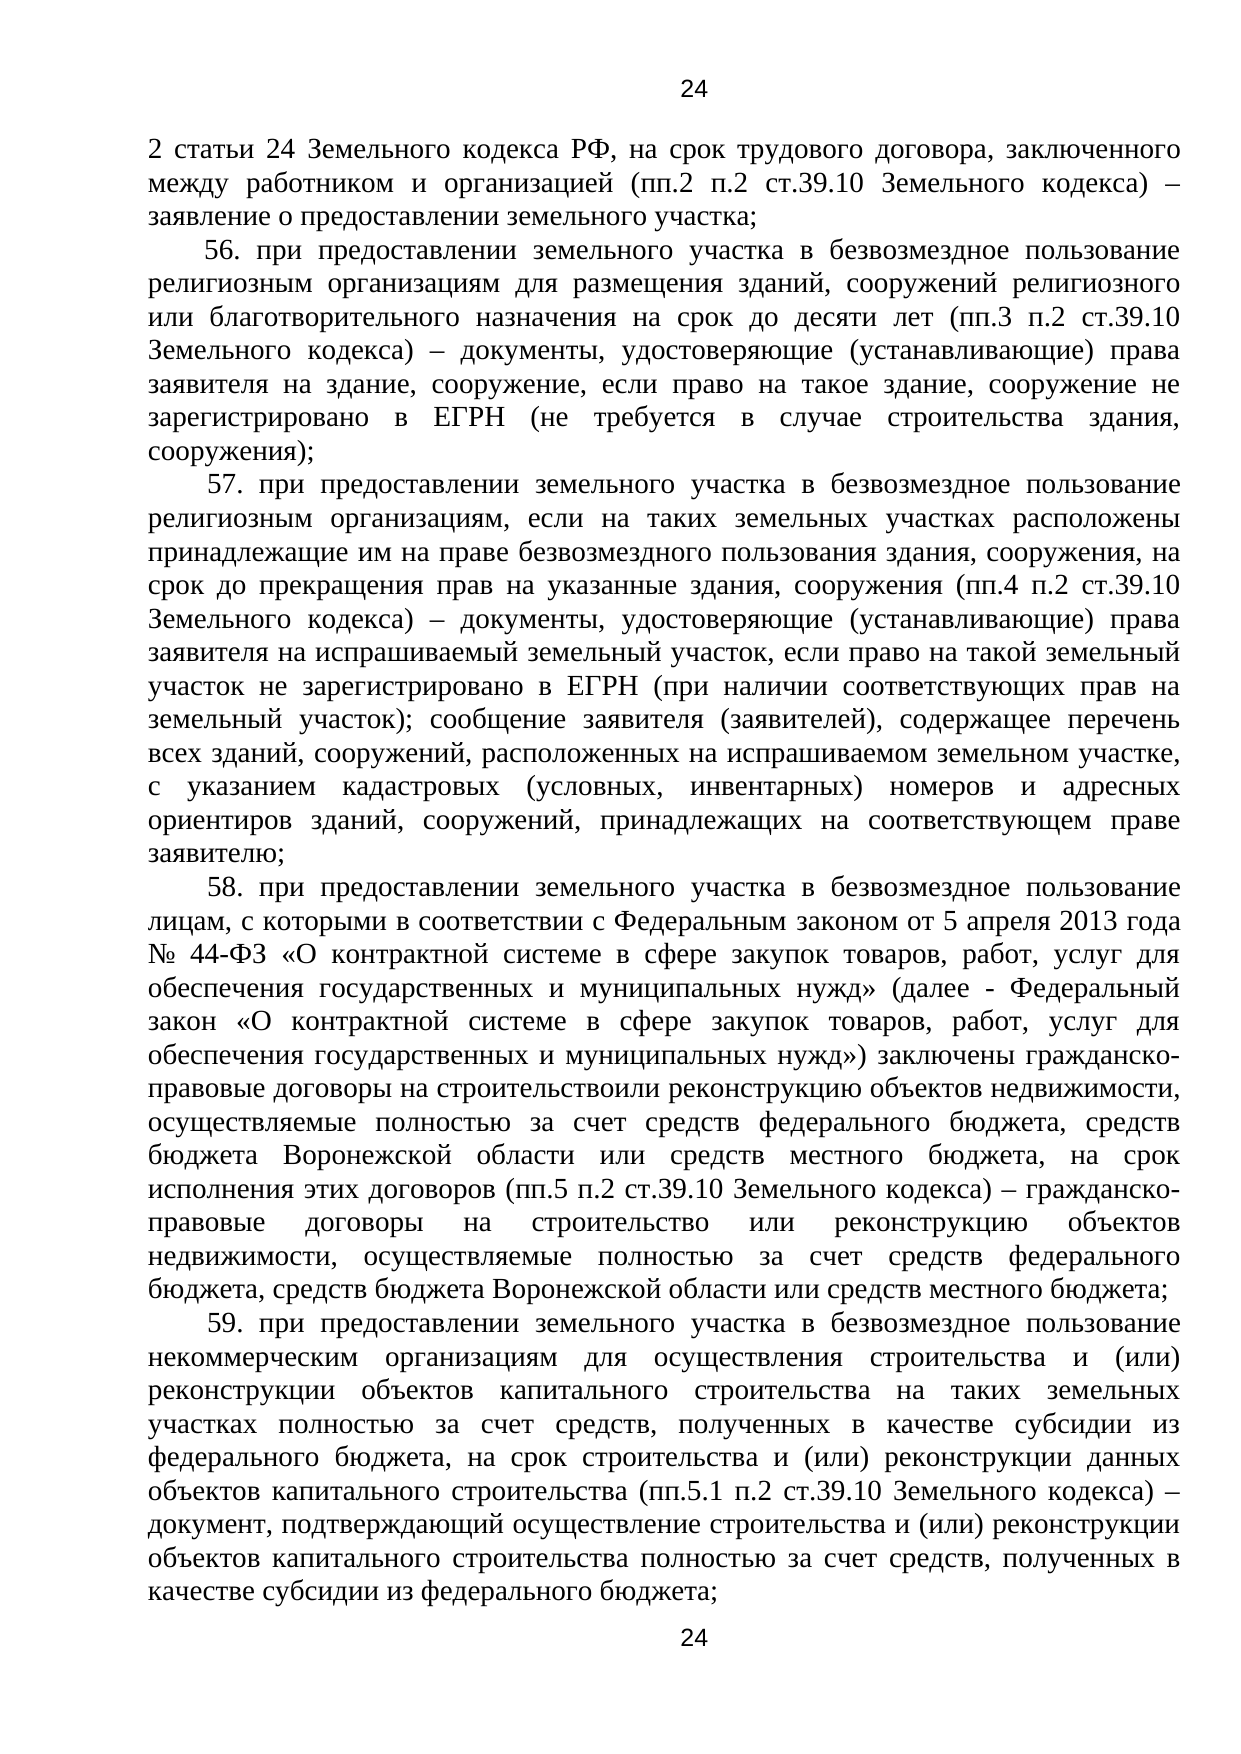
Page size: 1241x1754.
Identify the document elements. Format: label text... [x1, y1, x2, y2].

text 57. при предоставлении земельного участка в безвозмездное пользование религиозным организациям, если на таких земельных участках расположены принадлежащие им на праве безвозмездного пользования здания, сооружения, на срок до прекращения прав на указанные здания, сооружения (пп.4 п.2 ст.39.10 Земельного кодекса) – документы, удостоверяющие (устанавливающие) права заявителя на испрашиваемый земельный участок, если право на такой земельный участок не зарегистрировано в ЕГРН (при наличии соответствующих прав на земельный участок); сообщение заявителя (заявителей), содержащее перечень всех зданий, сооружений, расположенных на испрашиваемом земельном участке, с указанием кадастровых (условных, инвентарных) номеров и адресных ориентиров зданий, сооружений, принадлежащих на соответствующем праве заявителю; [148, 467, 1181, 869]
text 59. при предоставлении земельного участка в безвозмездное пользование некоммерческим организациям для осуществления строительства и (или) реконструкции объектов капитального строительства на таких земельных участках полностью за счет средств, полученных в качестве субсидии из федерального бюджета, на срок строительства и (или) реконструкции данных объектов капитального строительства (пп.5.1 п.2 ст.39.10 Земельного кодекса) – документ, подтверждающий осуществление строительства и (или) реконструкции объектов капитального строительства полностью за счет средств, полученных в качестве субсидии из федерального бюджета; [148, 1305, 1181, 1607]
text 56. при предоставлении земельного участка в безвозмездное пользование религиозным организациям для размещения зданий, сооружений религиозного или благотворительного назначения на срок до десяти лет (пп.3 п.2 ст.39.10 Земельного кодекса) – документы, удостоверяющие (устанавливающие) права заявителя на здание, сооружение, если право на такое здание, сооружение не зарегистрировано в ЕГРН (не требуется в случае строительства здания, сооружения); [148, 232, 1181, 467]
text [148, 131, 1181, 232]
text 58. при предоставлении земельного участка в безвозмездное пользование лицам, с которыми в соответствии с Федеральным законом от 5 апреля 2013 года № 44-ФЗ «О контрактной системе в сфере закупок товаров, работ, услуг для обеспечения государственных и муниципальных нужд» (далее - Федеральный закон «О контрактной системе в сфере закупок товаров, работ, услуг для обеспечения государственных и муниципальных нужд») заключены гражданско-правовые договоры на строительствоили реконструкцию объектов недвижимости, осуществляемые полностью за счет средств федерального бюджета, средств бюджета Воронежской области или средств местного бюджета, на срок исполнения этих договоров (пп.5 п.2 ст.39.10 Земельного кодекса) – гражданско-правовые договоры на строительство или реконструкцию объектов недвижимости, осуществляемые полностью за счет средств федерального бюджета, средств бюджета Воронежской области или средств местного бюджета; [148, 869, 1181, 1305]
